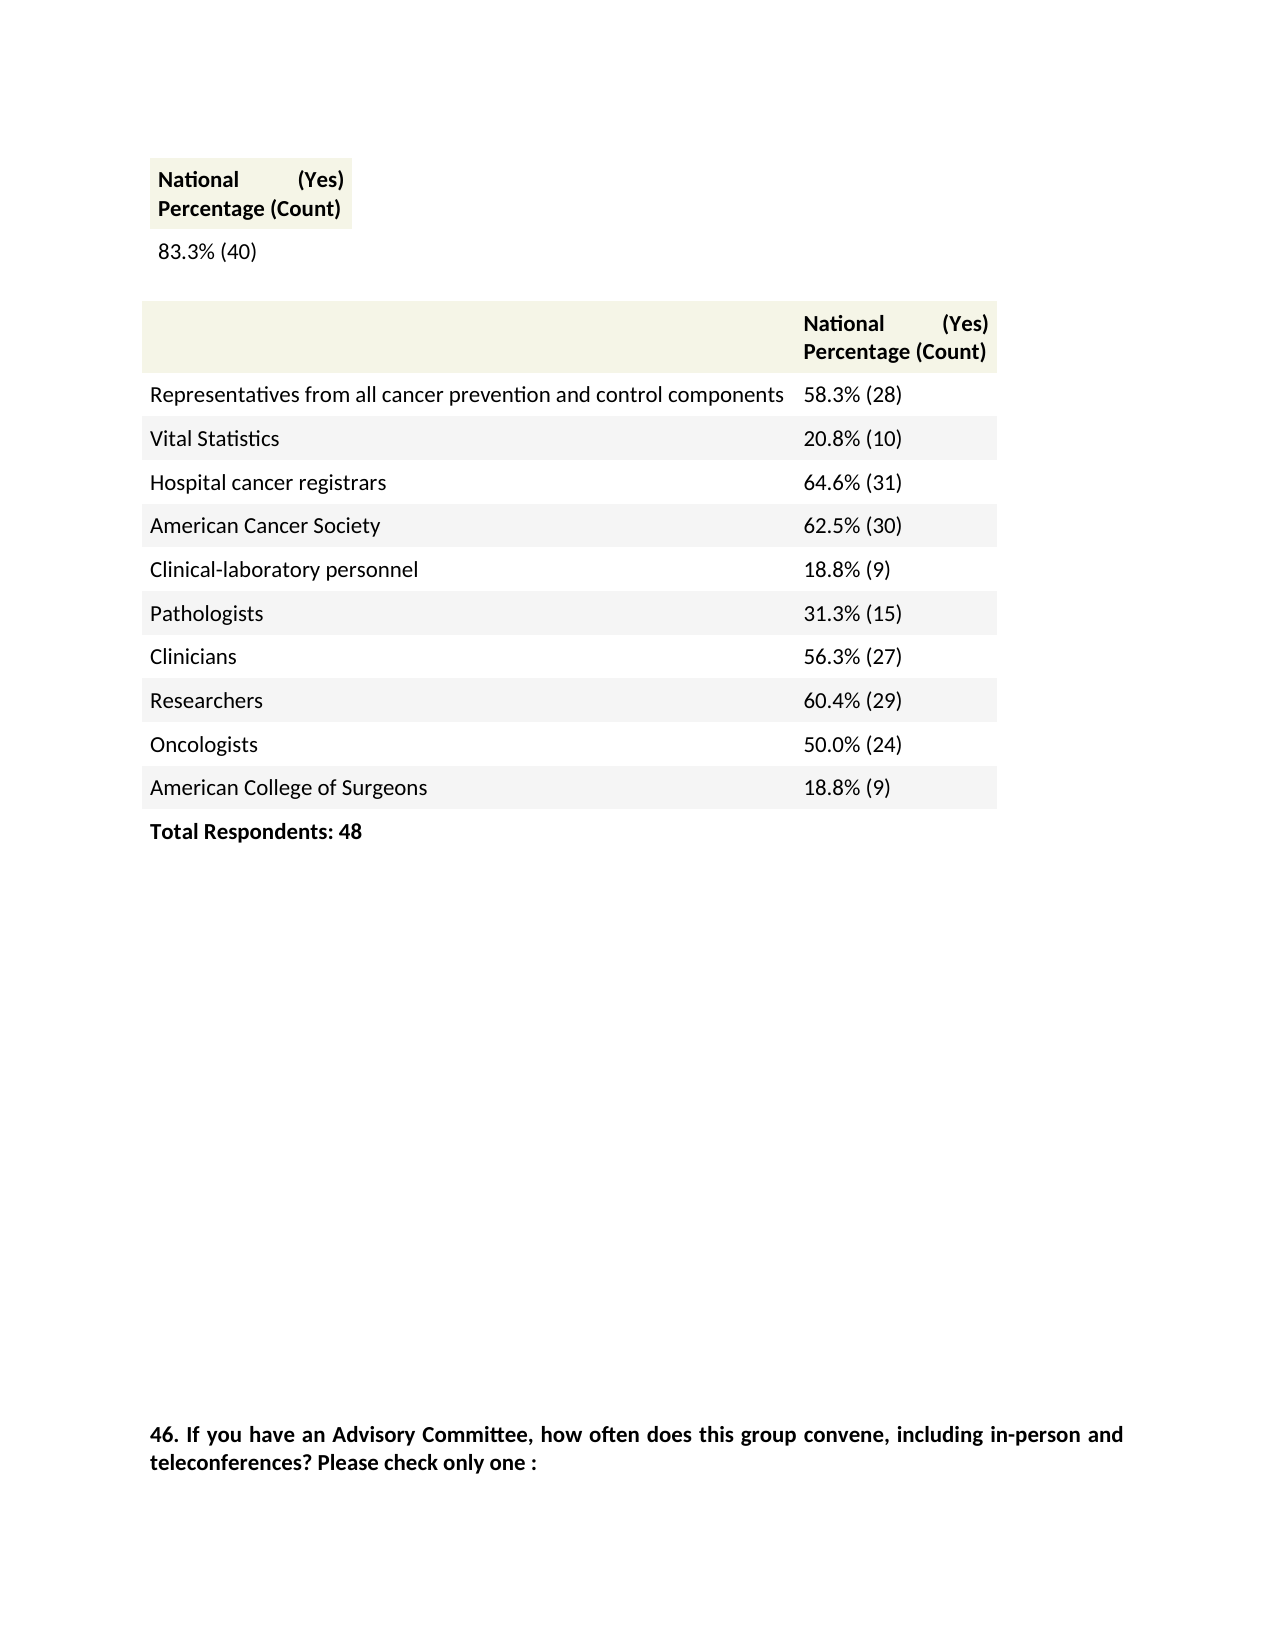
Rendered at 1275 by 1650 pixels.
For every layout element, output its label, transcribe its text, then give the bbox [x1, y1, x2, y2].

table_cell 46. If you have an Advisory Committee, how often does this group convene, including in-person and teleconferences? Please check only one : [142, 1413, 1133, 1484]
table_cell [142, 150, 1133, 1412]
